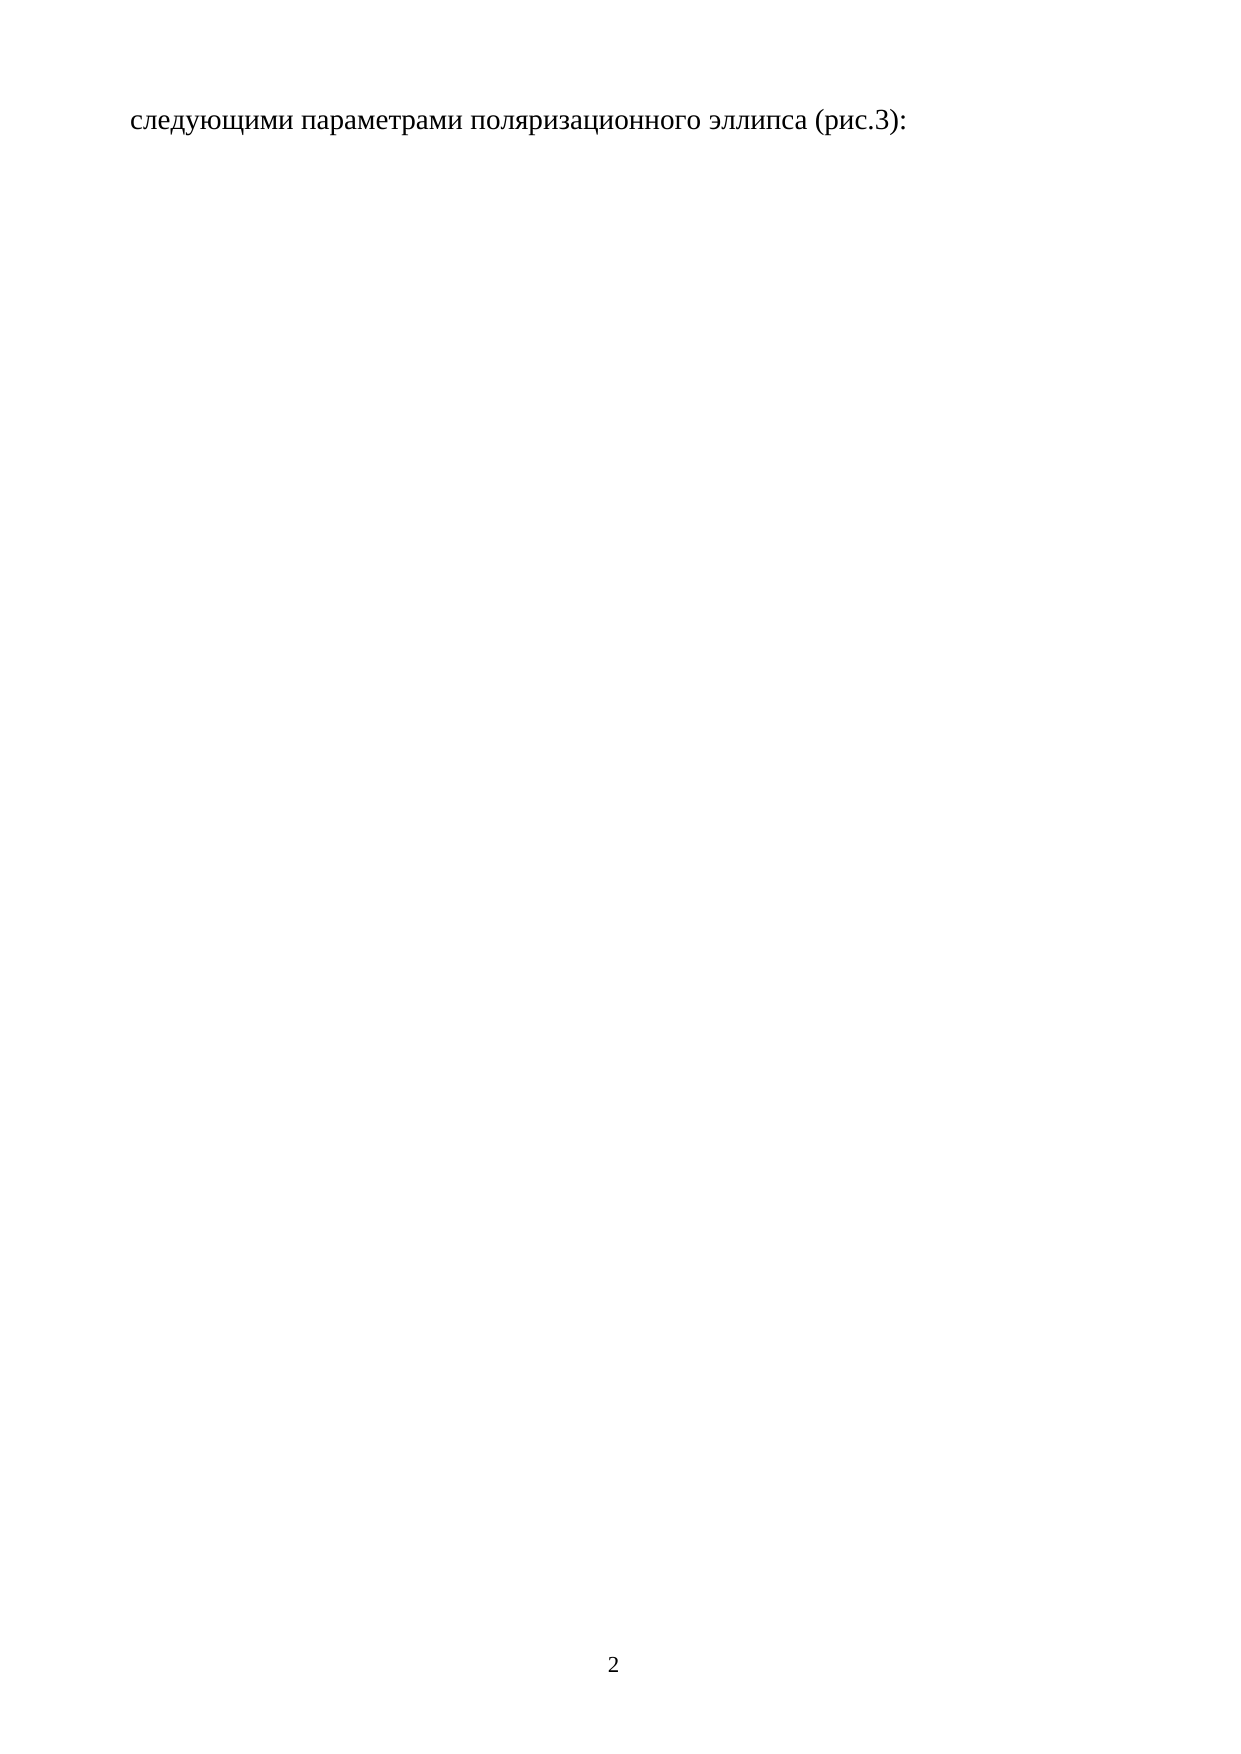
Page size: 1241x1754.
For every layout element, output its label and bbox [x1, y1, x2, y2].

text [130, 102, 1111, 136]
